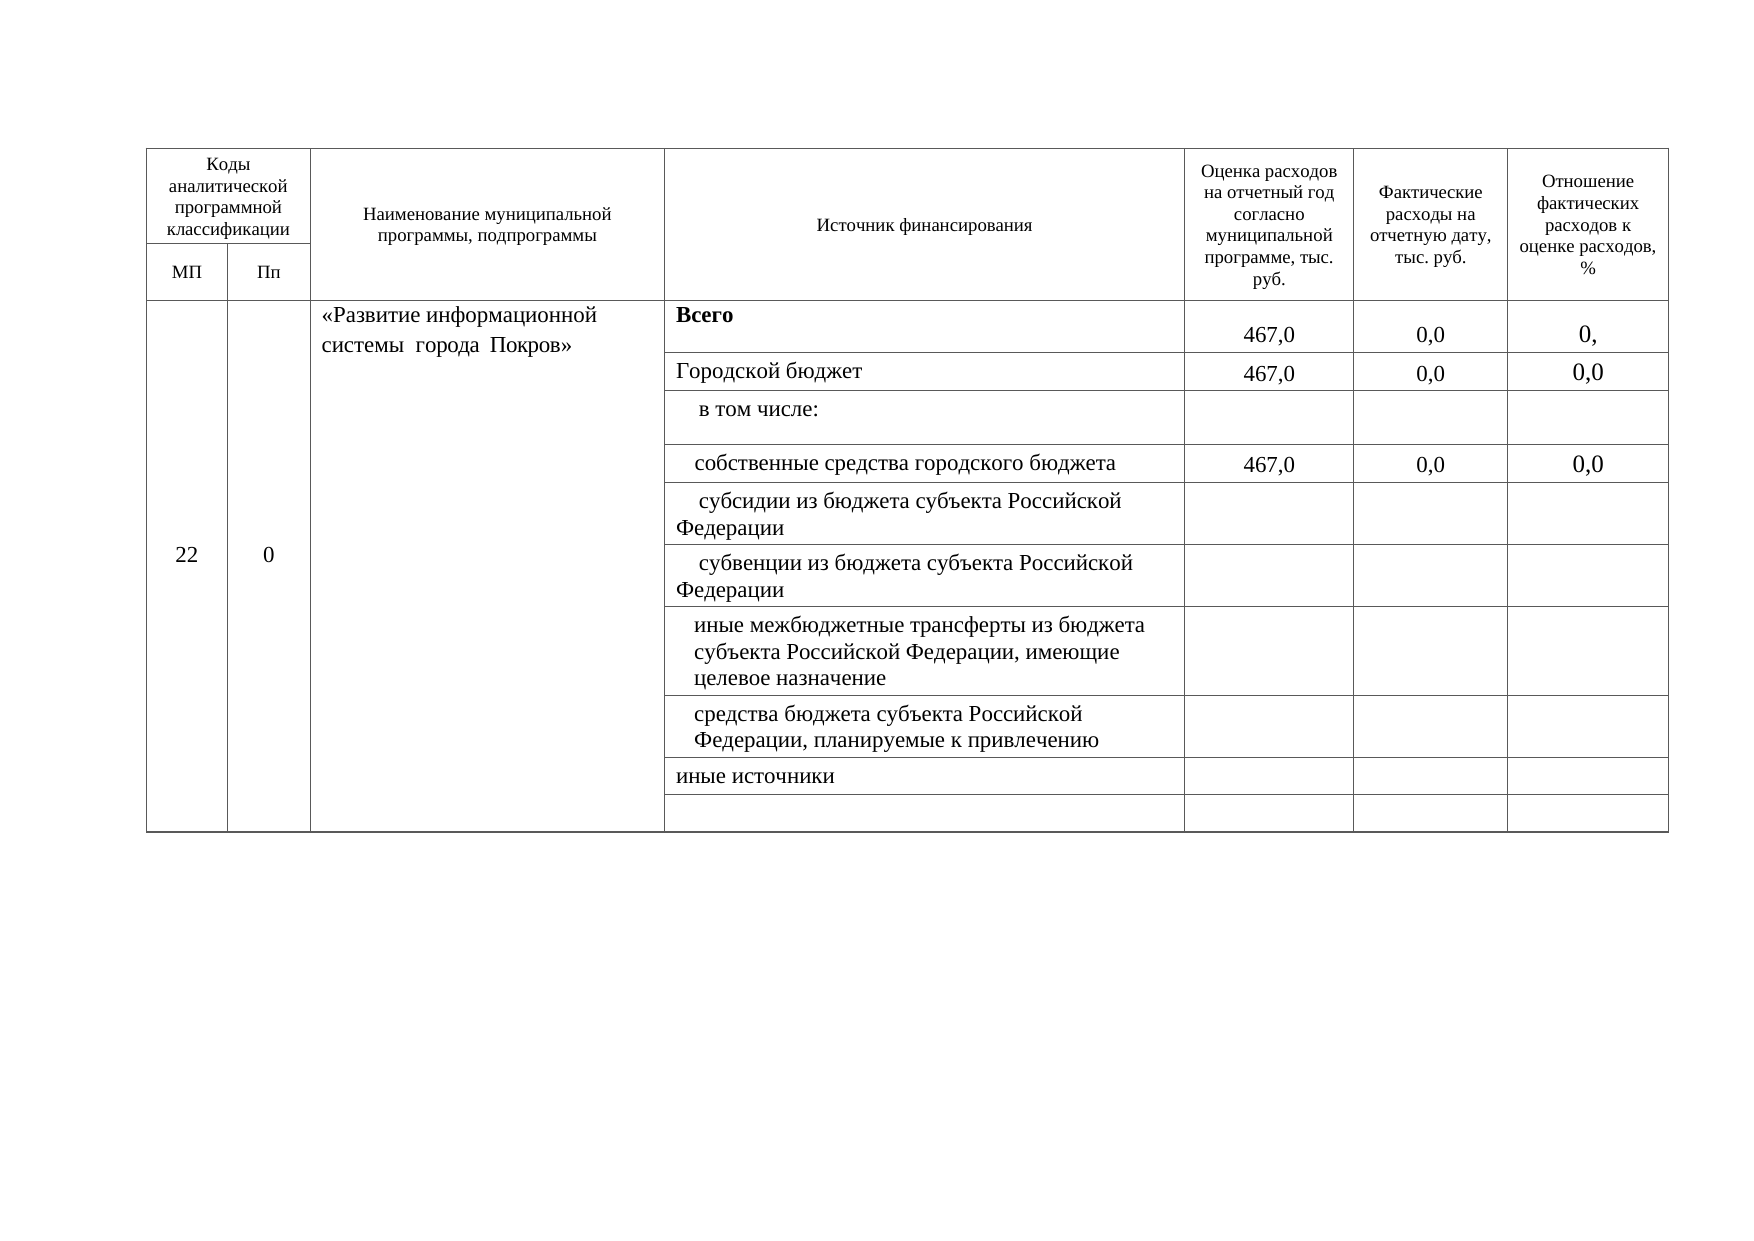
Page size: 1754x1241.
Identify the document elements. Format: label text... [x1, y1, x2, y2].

table_header Коды аналитической программной классификации [147, 149, 310, 243]
table_cell [1354, 545, 1507, 606]
table_cell 0,0 [1354, 301, 1507, 352]
table_header Фактические расходы на отчетную дату, тыс. руб. [1354, 149, 1507, 300]
table_cell иные межбюджетные трансферты из бюджета субъекта Российской Федерации, имеющие целевое назначение [665, 607, 1184, 694]
table_cell [1508, 696, 1668, 757]
table_cell [1508, 391, 1668, 444]
table_cell [1354, 607, 1507, 694]
table_cell Пп [228, 244, 310, 300]
table_cell [1185, 483, 1353, 544]
table_cell 467,0 [1185, 353, 1353, 390]
table_cell [1354, 758, 1507, 794]
table_cell «Развитие информационной системы города Покров» [311, 301, 664, 831]
table_cell [1354, 391, 1507, 444]
table_cell [1508, 758, 1668, 794]
table_cell [665, 795, 1184, 831]
table_cell [1508, 795, 1668, 831]
table_cell субсидии из бюджета субъекта Российской Федерации [665, 483, 1184, 544]
table_cell МП [147, 244, 227, 300]
table_cell Городской бюджет [665, 353, 1184, 390]
table_cell [1185, 545, 1353, 606]
table_cell [1185, 607, 1353, 694]
table_cell 0,0 [1508, 445, 1668, 482]
table_cell [1354, 795, 1507, 831]
table_cell средства бюджета субъекта Российской Федерации, планируемые к привлечению [665, 696, 1184, 757]
table_cell Всего [665, 301, 1184, 352]
table_header Источник финансирования [665, 149, 1184, 300]
table_header Наименование муниципальной программы, подпрограммы [311, 149, 664, 300]
table_cell 467,0 [1185, 445, 1353, 482]
table_cell в том числе: [665, 391, 1184, 444]
table_cell [1185, 795, 1353, 831]
table_cell собственные средства городского бюджета [665, 445, 1184, 482]
table_cell иные источники [665, 758, 1184, 794]
table_cell 467,0 [1185, 301, 1353, 352]
table_cell 0,0 [1354, 445, 1507, 482]
table_header Отношение фактических расходов к оценке расходов, % [1508, 149, 1668, 300]
table_cell 0,0 [1508, 353, 1668, 390]
table_cell 0,0 [1354, 353, 1507, 390]
table_cell [1508, 545, 1668, 606]
table_cell [1185, 391, 1353, 444]
table_cell 0, [1508, 301, 1668, 352]
table_cell [1508, 483, 1668, 544]
table_cell субвенции из бюджета субъекта Российской Федерации [665, 545, 1184, 606]
table_cell [1508, 607, 1668, 694]
table_cell [1354, 483, 1507, 544]
table_cell [1185, 758, 1353, 794]
table_cell [1185, 696, 1353, 757]
table_cell 0 [228, 301, 310, 831]
table_header Оценка расходов на отчетный год согласно муниципальной программе, тыс. руб. [1185, 149, 1353, 300]
table_cell [1354, 696, 1507, 757]
table_cell 22 [147, 301, 227, 831]
